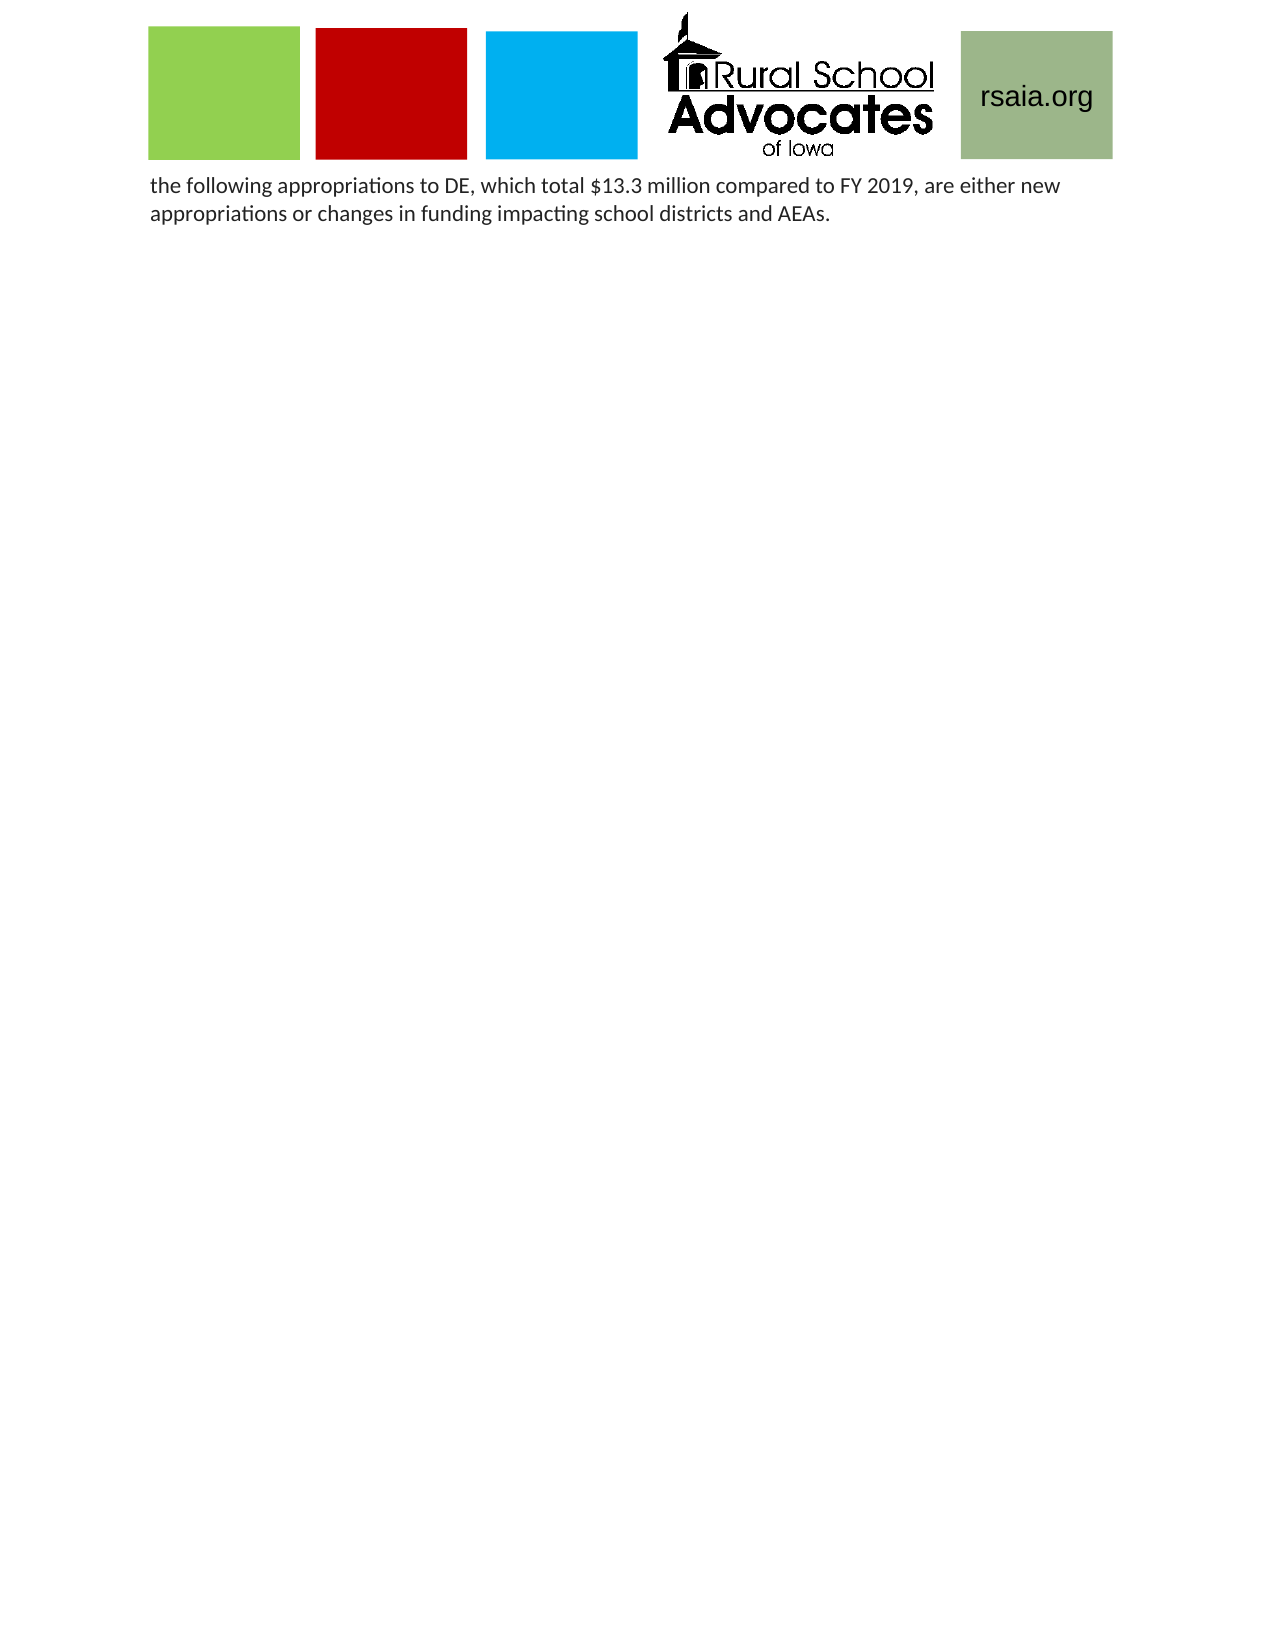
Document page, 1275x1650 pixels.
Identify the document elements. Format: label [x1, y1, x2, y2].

text [150, 132, 1125, 227]
picture [653, 0, 945, 132]
